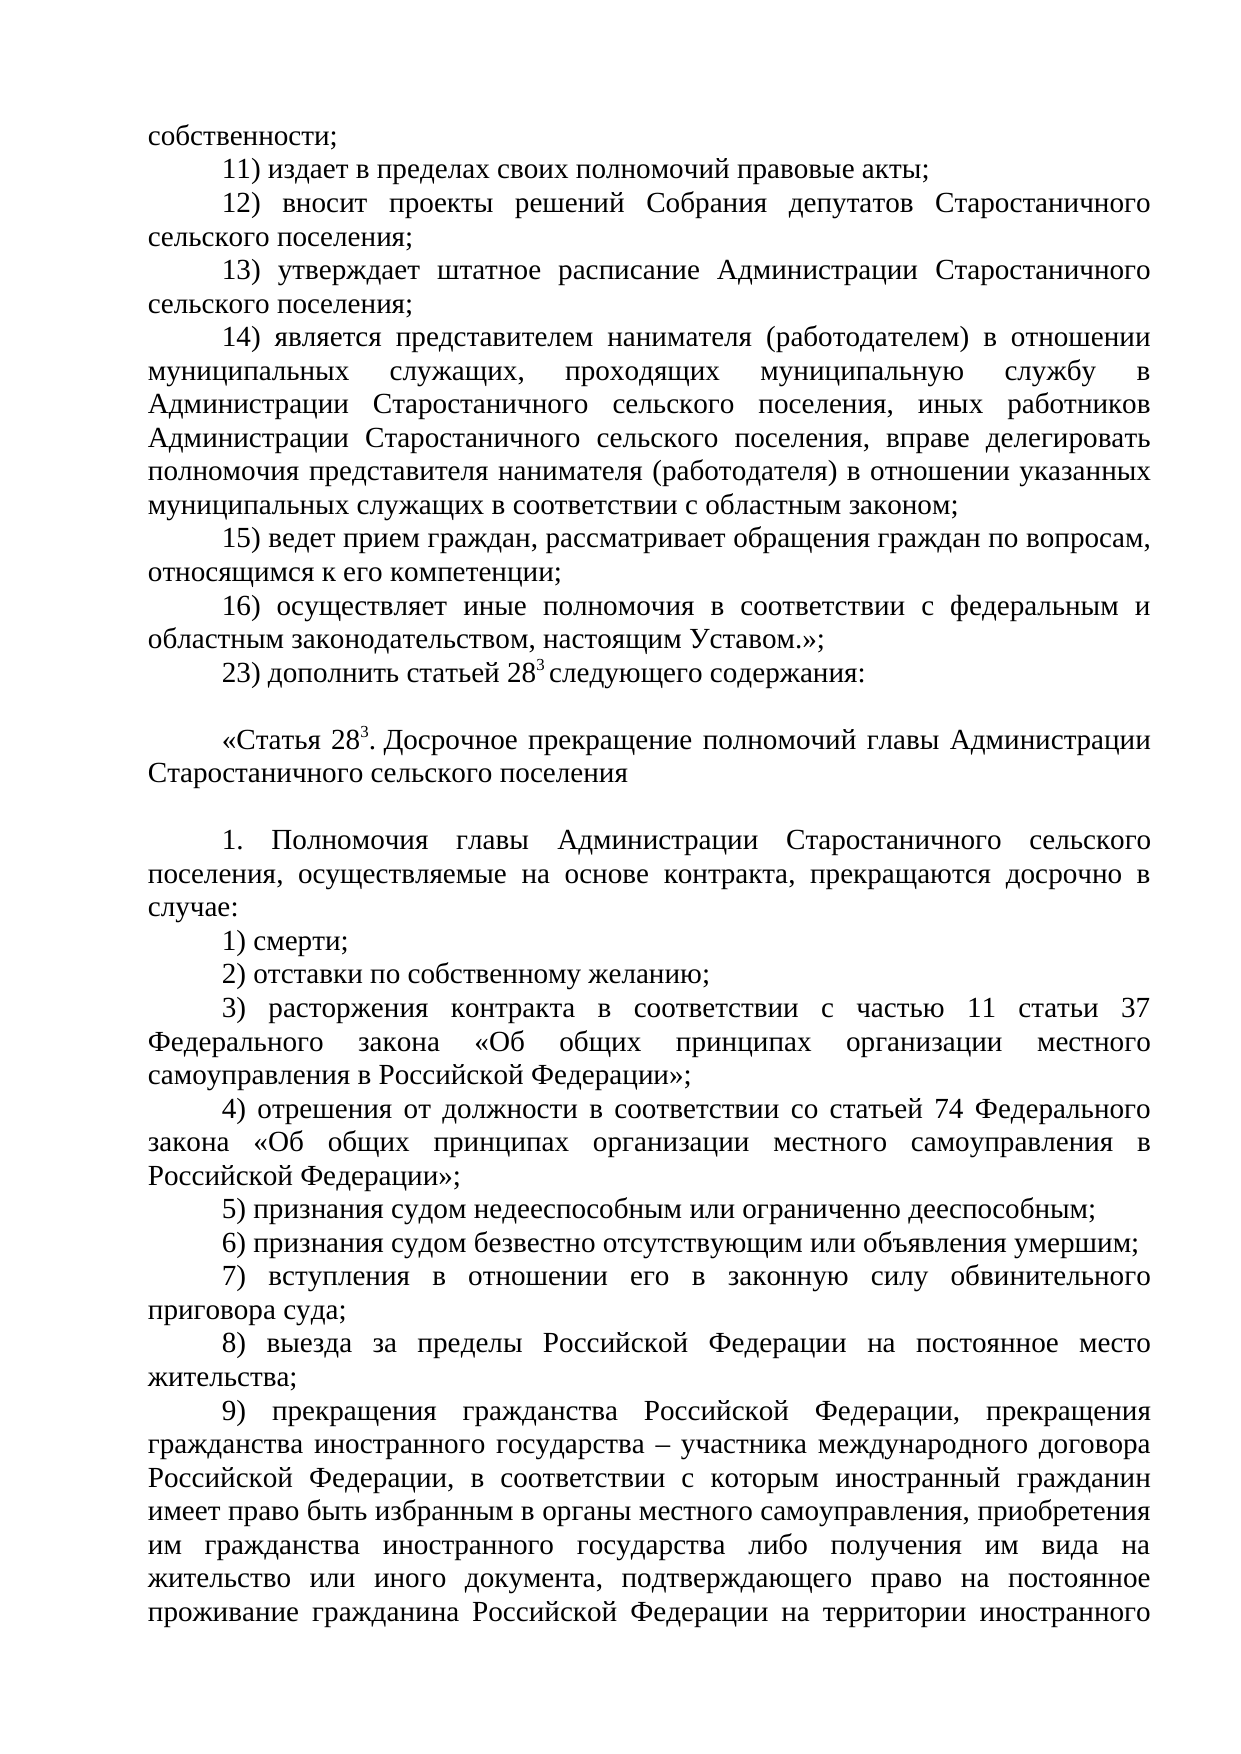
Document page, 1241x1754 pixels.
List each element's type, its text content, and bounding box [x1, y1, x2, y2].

text 5) признания судом недееспособным или ограниченно дееспособным; [148, 1191, 1152, 1225]
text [148, 1393, 1152, 1627]
text 7) вступления в отношении его в законную силу обвинительного приговора суда; [148, 1258, 1152, 1326]
text 13) утверждает штатное расписание Администрации Старостаничного сельского поселения; [148, 252, 1152, 319]
text 16) осуществляет иные полномочия в соответствии с федеральным и областным законодательством, настоящим Уставом.»; [148, 588, 1152, 655]
text 12) вносит проекты решений Собрания депутатов Старостаничного сельского поселения; [148, 185, 1152, 252]
text 14) является представителем нанимателя (работодателем) в отношении муниципальных служащих, проходящих муниципальную службу в Администрации Старостаничного сельского поселения, иных работников Администрации Старостаничного сельского поселения, вправе делегировать полномочия представителя нанимателя (работодателя) в отношении указанных муниципальных служащих в соответствии с областным законом; [148, 319, 1152, 521]
text 1) смерти; [148, 923, 1152, 957]
text 15) ведет прием граждан, рассматривает обращения граждан по вопросам, относящимся к его компетенции; [148, 521, 1152, 588]
text 11) издает в пределах своих полномочий правовые акты; [148, 152, 1152, 185]
text «Статья 283. Досрочное прекращение полномочий главы Администрации Старостаничного сельского поселения [148, 722, 1152, 789]
text 3) расторжения контракта в соответствии с частью 11 статьи 37 Федерального закона «Об общих принципах организации местного самоуправления в Российской Федерации»; [148, 990, 1152, 1091]
text 6) признания судом безвестно отсутствующим или объявления умершим; [148, 1225, 1152, 1258]
text 4) отрешения от должности в соответствии со статьей 74 Федерального закона «Об общих принципах организации местного самоуправления в Российской Федерации»; [148, 1091, 1152, 1191]
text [148, 118, 1152, 152]
text 23) дополнить статьей 283 следующего содержания: [148, 655, 1152, 688]
text 1. Полномочия главы Администрации Старостаничного сельского поселения, осуществляемые на основе контракта, прекращаются досрочно в случае: [148, 822, 1152, 923]
text 2) отставки по собственному желанию; [148, 957, 1152, 990]
text 8) выезда за пределы Российской Федерации на постоянное место жительства; [148, 1326, 1152, 1393]
